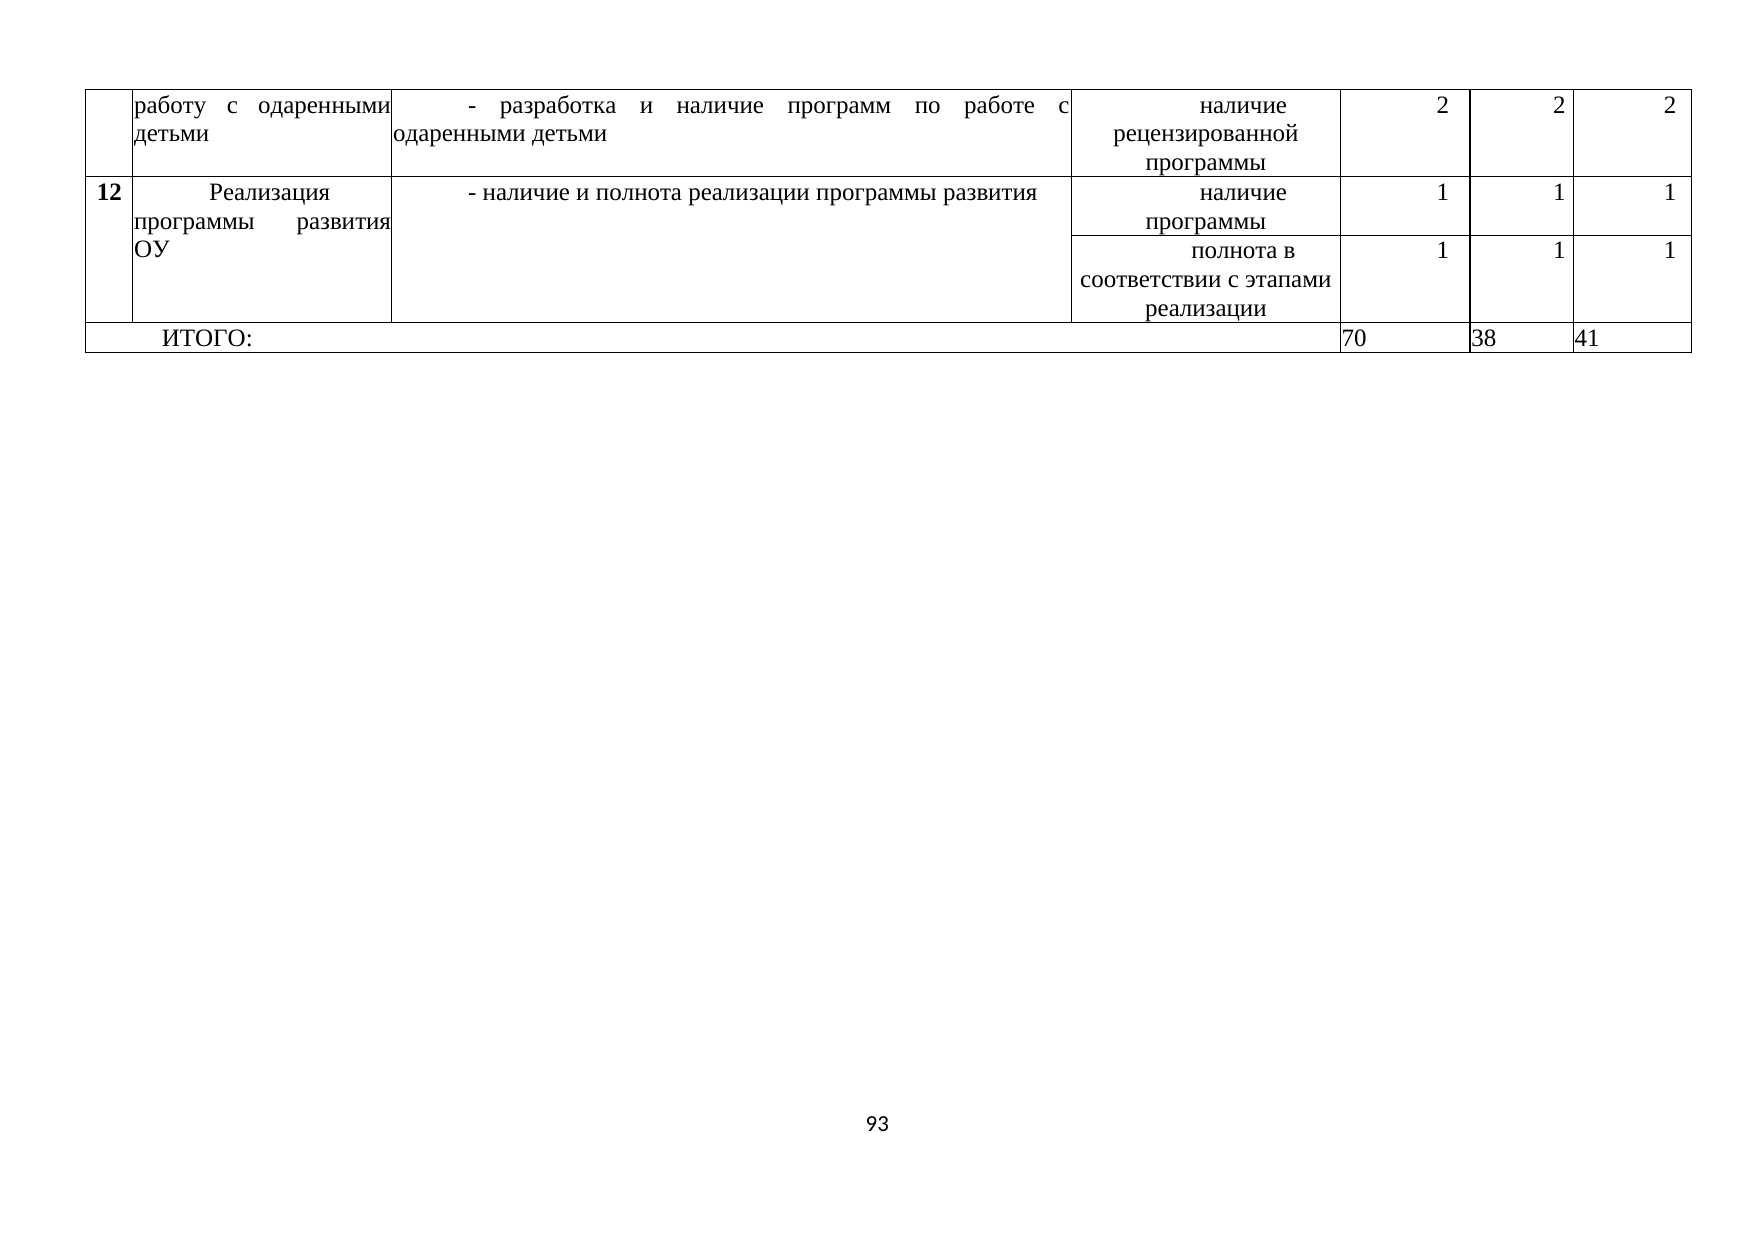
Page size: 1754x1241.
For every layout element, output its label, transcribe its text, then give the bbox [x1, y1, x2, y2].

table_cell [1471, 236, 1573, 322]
table_cell 11 [86, 90, 132, 176]
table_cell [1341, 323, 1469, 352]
table_cell наличие рецензированной программы [1072, 90, 1340, 176]
table_cell наличие программы [1072, 177, 1340, 234]
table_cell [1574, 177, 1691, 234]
table_cell 12 [86, 177, 132, 322]
table_cell - наличие и полнота реализации программы развития [392, 177, 1071, 322]
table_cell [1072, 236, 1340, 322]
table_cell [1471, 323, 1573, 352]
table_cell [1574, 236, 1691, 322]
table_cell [133, 90, 391, 176]
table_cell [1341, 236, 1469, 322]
table_cell 1 [1471, 177, 1573, 234]
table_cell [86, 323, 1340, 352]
table_cell 2 [1341, 90, 1469, 176]
table_cell 1 [1341, 177, 1469, 234]
table_cell 2 [1471, 90, 1573, 176]
table_cell Реализация программы развития ОУ [133, 177, 391, 322]
table_cell - разработка и наличие программ по работе с одаренными детьми [392, 90, 1071, 176]
table_cell 2 [1574, 90, 1691, 176]
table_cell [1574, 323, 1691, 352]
